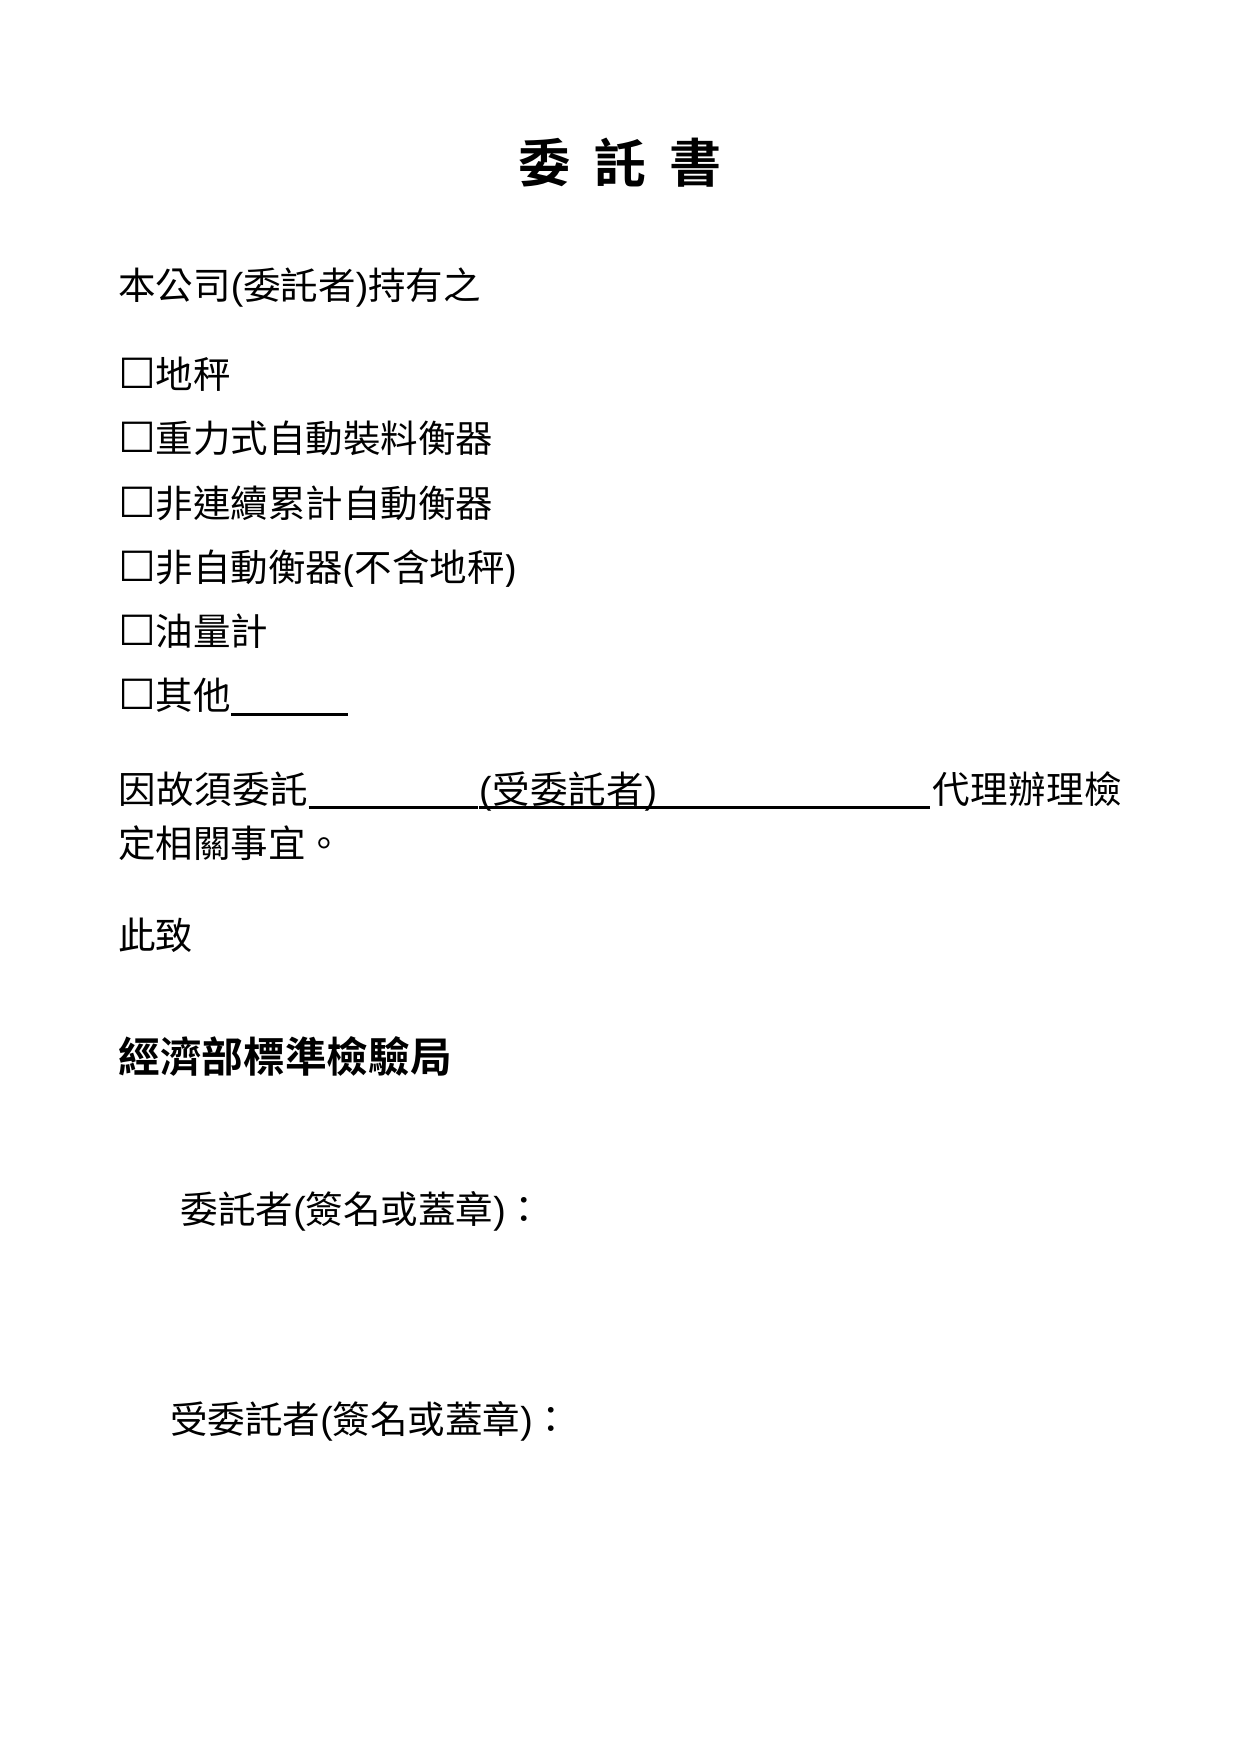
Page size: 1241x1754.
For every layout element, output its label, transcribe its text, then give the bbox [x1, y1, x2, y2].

text 非連續累計自動衡器 [118, 472, 1122, 529]
text 本公司(委託者)持有之 [359, 273, 1122, 306]
text 因故須委託 (受委託者) 代理辦理檢定相關事宜。 [118, 759, 1122, 868]
text 地秤 [118, 344, 1122, 401]
text 委託者(簽名或蓋章)： [118, 1179, 1122, 1234]
text 重力式自動裝料衡器 [118, 408, 1122, 465]
text 此致 [118, 906, 1122, 960]
text 本公司(委託者)持有之 [118, 273, 238, 306]
text 非自動衡器(不含地秤) [118, 537, 1122, 593]
text 經濟部標準檢驗局 [118, 1024, 1122, 1085]
text 油量計 [118, 601, 1122, 658]
text 委 託 書 [118, 122, 1122, 198]
text 受委託者(簽名或蓋章)： [118, 1390, 1122, 1444]
text 本公司(委託者)持有之 [236, 273, 362, 306]
text 其他 [118, 665, 1122, 722]
